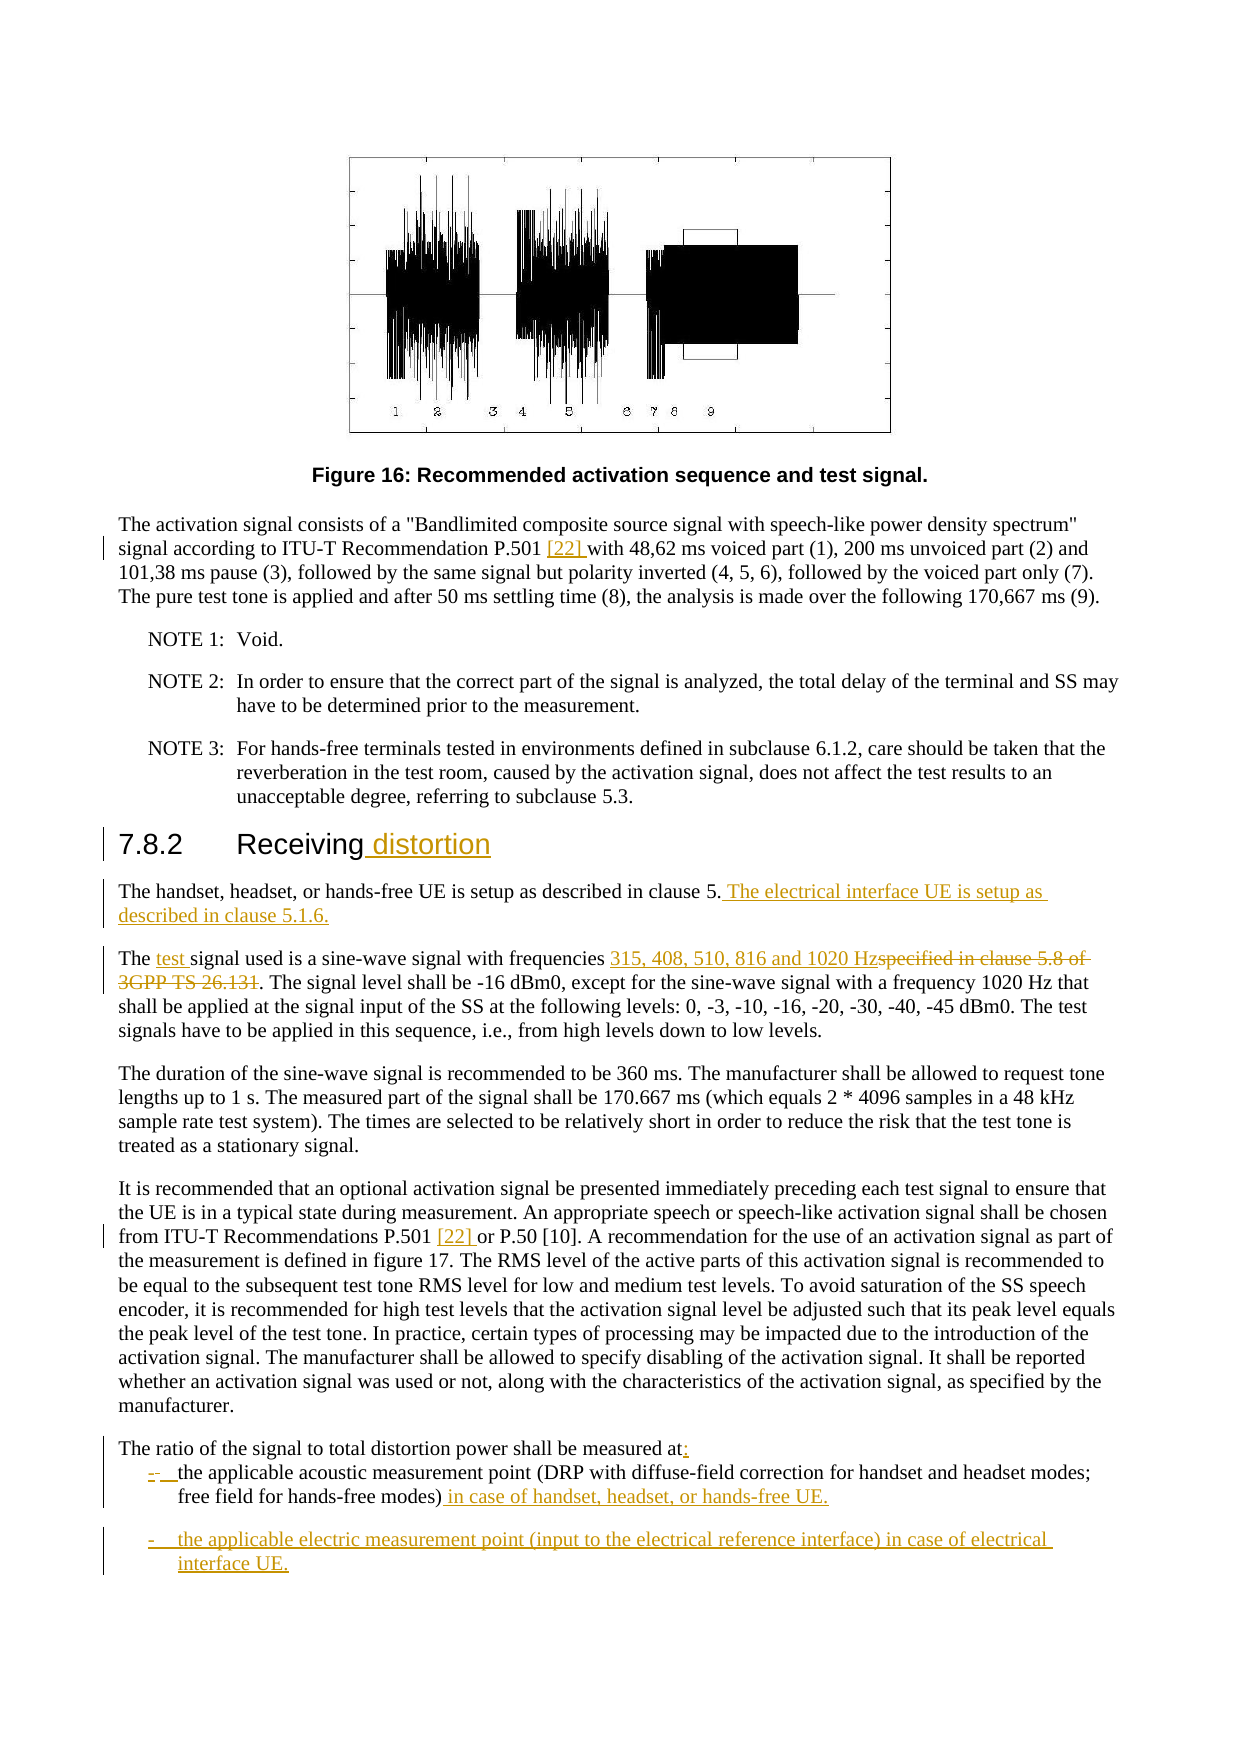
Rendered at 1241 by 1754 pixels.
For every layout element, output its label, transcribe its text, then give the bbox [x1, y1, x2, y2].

text the applicable acoustic measurement point (DRP with diffuse-field correction for handset and headset modes; free field for hands-free modes) [148, 1460, 1122, 1508]
picture [339, 147, 901, 444]
text It is recommended that an optional activation signal be presented immediately preceding each test signal to ensure that the UE is in a typical state during measurement. An appropriate speech or speech-like activation signal shall be chosen from ITU-T Recommendations P.501 or P.50 [10]. A recommendation for the use of an activation signal as part of the measurement is defined in figure 17. The RMS level of the active parts of this activation signal is recommended to be equal to the subsequent test tone RMS level for low and medium test levels. To avoid saturation of the SS speech encoder, it is recommended for high test levels that the activation signal level be adjusted such that its peak level equals the peak level of the test tone. In practice, certain types of processing may be impacted due to the introduction of the activation signal. The manufacturer shall be allowed to specify disabling of the activation signal. It shall be reported whether an activation signal was used or not, along with the characteristics of the activation signal, as specified by the manufacturer. [118, 1176, 1122, 1417]
subtitle 7.8.2 Receiving [118, 827, 1122, 861]
text The ratio of the signal to total distortion power shall be measured at [118, 1436, 1122, 1460]
text NOTE 1: Void. [148, 626, 1122, 651]
text NOTE 3: For hands-free terminals tested in environments defined in subclause 6.1.2, care should be taken that the reverberation in the test room, caused by the activation signal, does not affect the test results to an unacceptable degree, referring to subclause 5.3. [148, 736, 1122, 808]
text The handset, headset, or hands-free UE is setup as described in clause 5. [118, 879, 1122, 927]
text Figure 16: Recommended activation sequence and test signal. [118, 462, 1122, 486]
text NOTE 2: In order to ensure that the correct part of the signal is analyzed, the total delay of the terminal and SS may have to be determined prior to the measurement. [148, 669, 1122, 717]
text The signal used is a sine-wave signal with frequencies . The signal level shall be -16 dBm0, except for the sine-wave signal with a frequency 1020 Hz that shall be applied at the signal input of the SS at the following levels: 0, -3, -10, -16, -20, -30, -40, -45 dBm0. The test signals have to be applied in this sequence, i.e., from high levels down to low levels. [118, 946, 1122, 1042]
text The activation signal consists of a "Bandlimited composite source signal with speech-like power density spectrum" signal according to ITU-T Recommendation P.501 with 48,62 ms voiced part (1), 200 ms unvoiced part (2) and 101,38 ms pause (3), followed by the same signal but polarity inverted (4, 5, 6), followed by the voiced part only (7). The pure test tone is applied and after 50 ms settling time (8), the analysis is made over the following 170,667 ms (9). [118, 511, 1122, 608]
text The duration of the sine-wave signal is recommended to be 360 ms. The manufacturer shall be allowed to request tone lengths up to 1 s. The measured part of the signal shall be 170.667 ms (which equals 2 * 4096 samples in a 48 kHz sample rate test system). The times are selected to be relatively short in order to reduce the risk that the test tone is treated as a stationary signal. [118, 1061, 1122, 1157]
